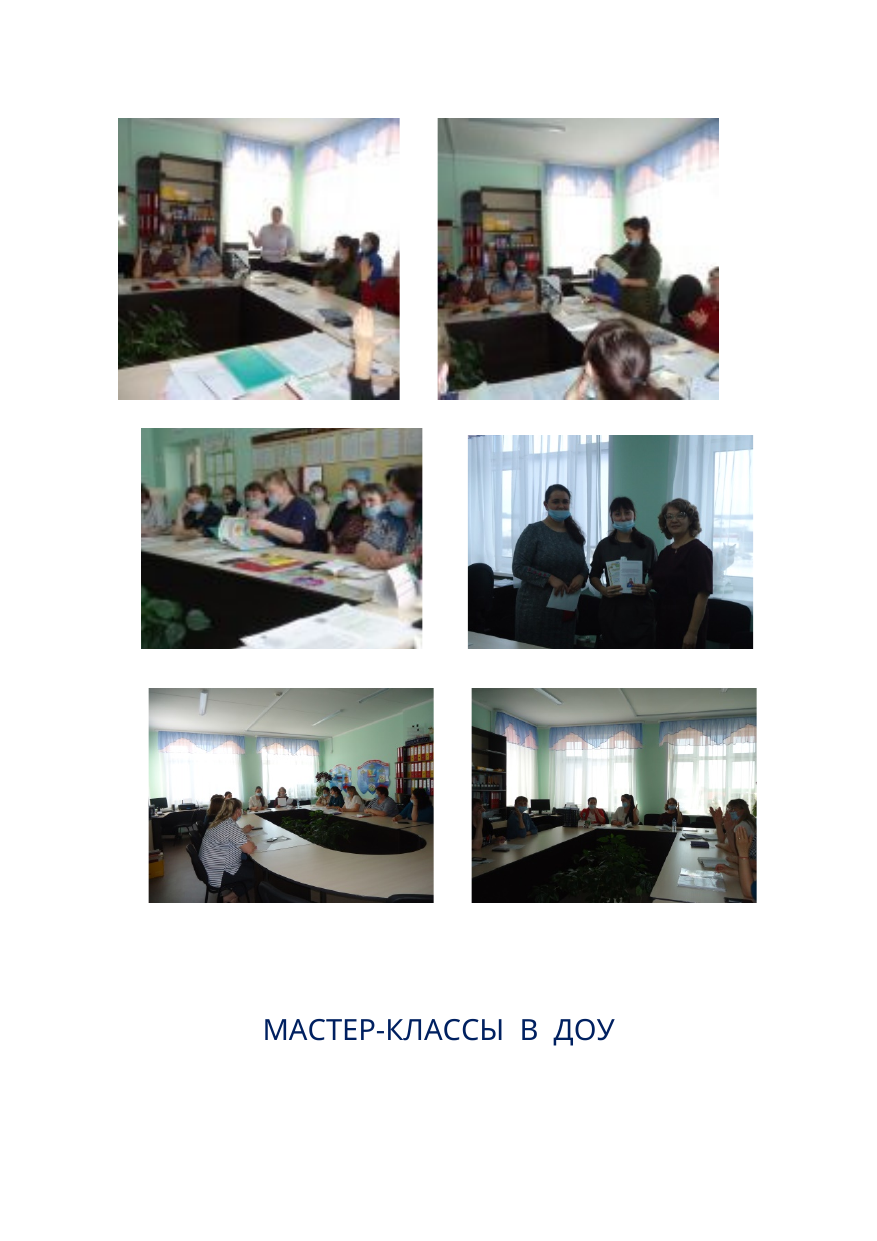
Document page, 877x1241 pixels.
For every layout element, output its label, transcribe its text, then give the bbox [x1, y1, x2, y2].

picture [437, 118, 719, 400]
picture [471, 688, 757, 903]
picture [118, 118, 400, 400]
text МАСТЕР-КЛАССЫ В ДОУ [118, 1009, 759, 1049]
picture [141, 428, 423, 649]
picture [148, 688, 434, 903]
picture [467, 435, 754, 649]
